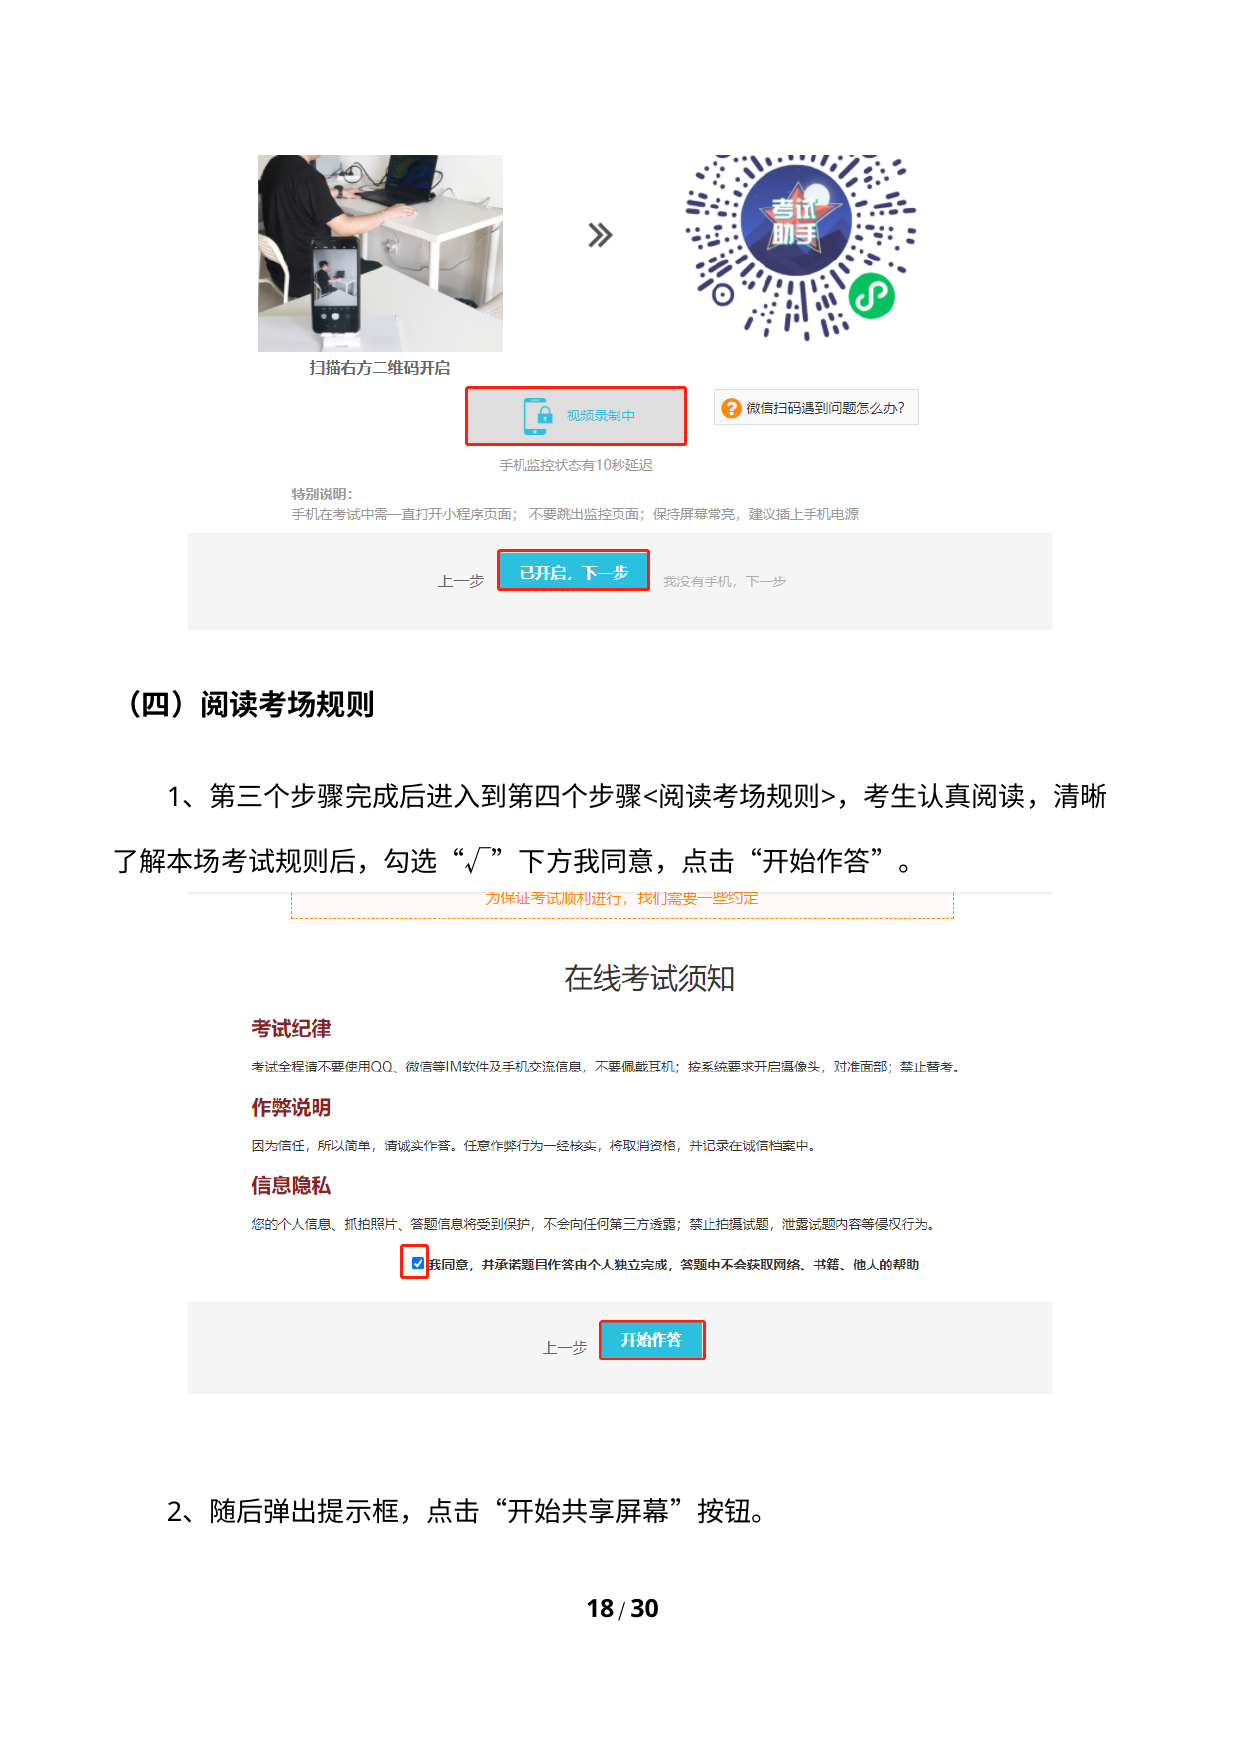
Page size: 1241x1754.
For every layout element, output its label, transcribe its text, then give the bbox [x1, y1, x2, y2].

text 2、随后弹出提示框，点击“开始共享屏幕”按钮。 [112, 1477, 1128, 1542]
picture [187, 155, 1053, 630]
picture [187, 892, 1053, 1394]
subtitle （四）阅读考场规则 [112, 670, 1128, 735]
text 1、第三个步骤完成后进入到第四个步骤<阅读考场规则>，考生认真阅读，清晰了解本场考试规则后，勾选“√”下方我同意，点击“开始作答”。 [112, 762, 1128, 892]
